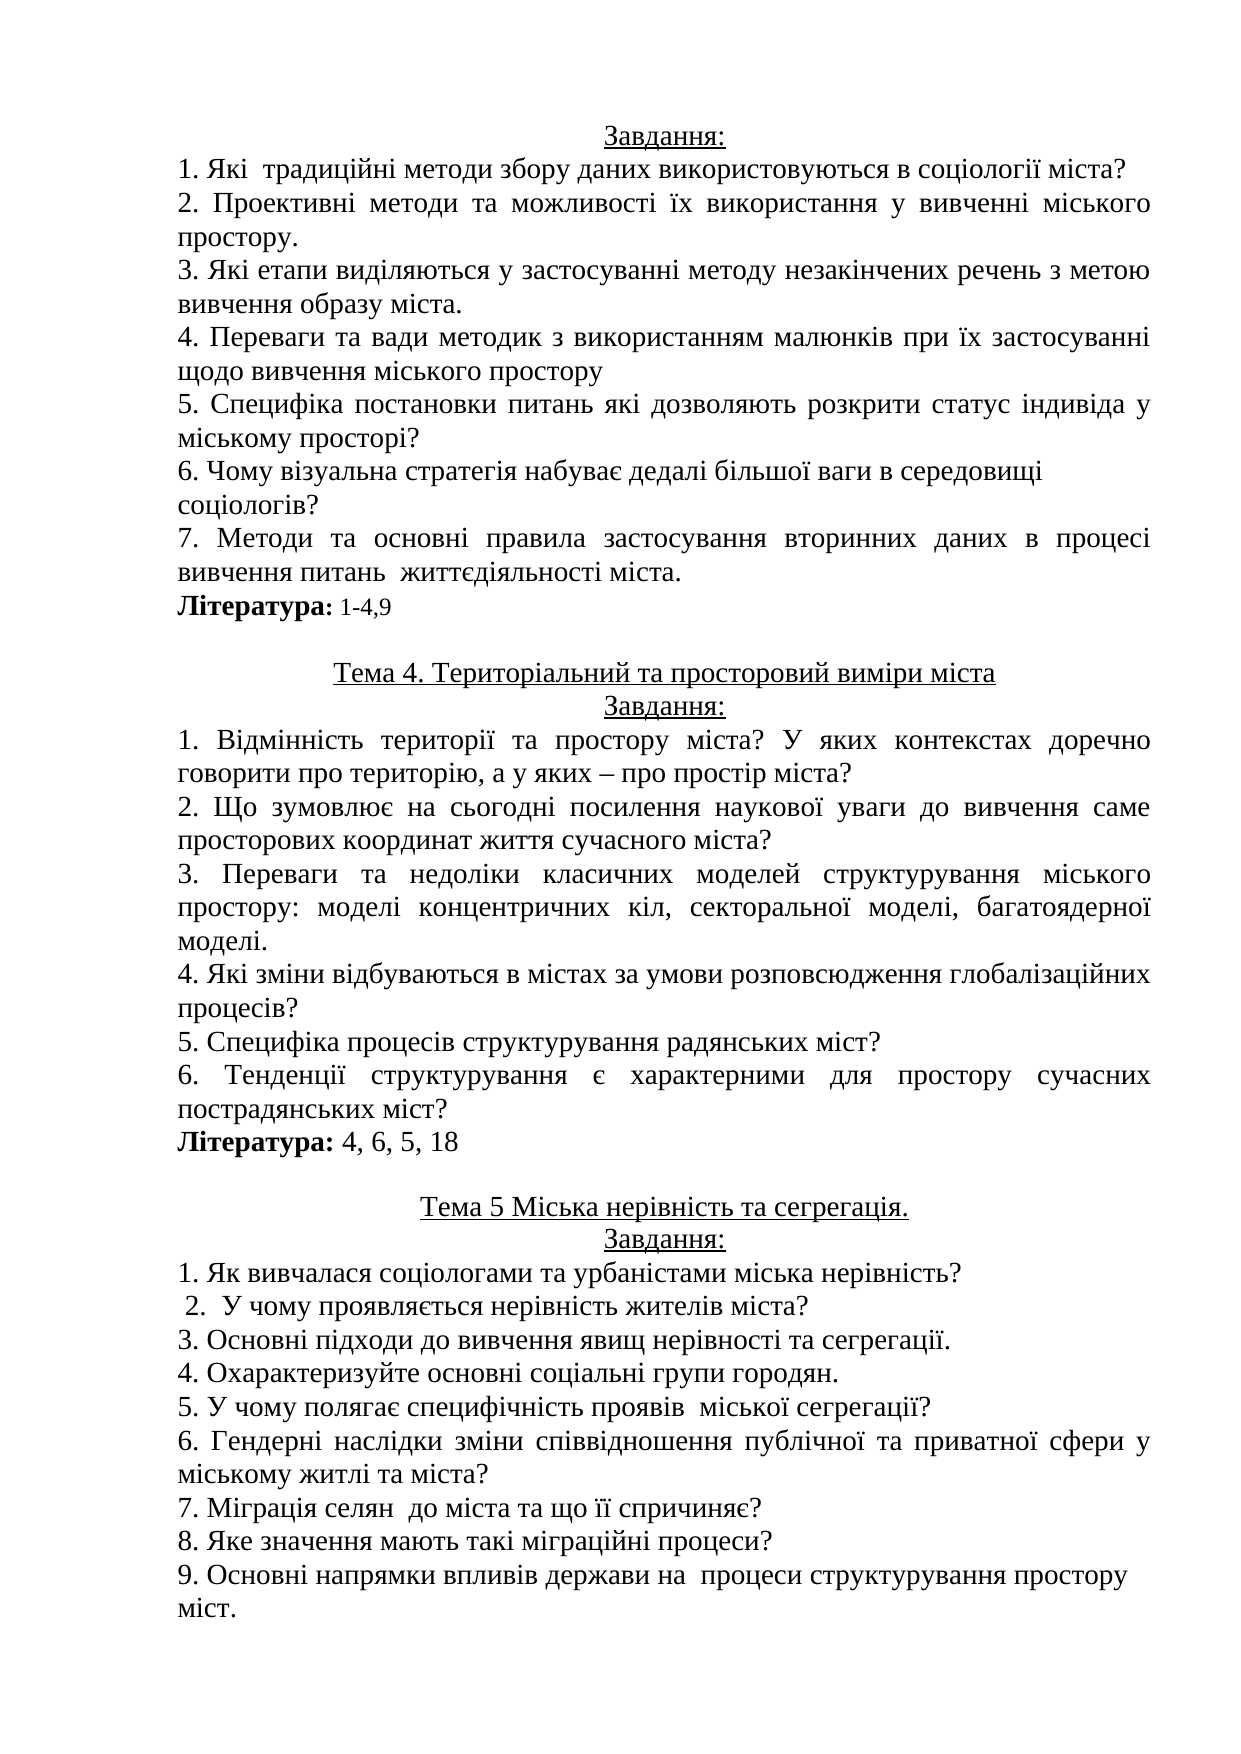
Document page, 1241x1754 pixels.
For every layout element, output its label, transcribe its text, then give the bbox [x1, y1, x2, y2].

text 2. У чому проявляється нерівність жителів міста? [177, 1288, 1152, 1322]
text 5. Специфіка процесів структурування радянських міст? [177, 1024, 1152, 1057]
text 5. Специфіка постановки питань які дозволяють розкрити статус індивіда у міському просторі? [177, 386, 1152, 453]
text 1. Які традиційні методи збору даних використовуються в соціології міста? [177, 152, 1152, 185]
text Завдання: [177, 688, 1152, 722]
text Тема 4. Територіальний та просторовий виміри міста [177, 655, 1152, 688]
text Завдання: [177, 1223, 1152, 1255]
text Література: 4, 6, 5, 18 [177, 1124, 1152, 1158]
text 5. У чому полягає специфічність проявів міської сегрегації? [177, 1389, 1152, 1423]
text 6. Тенденції структурування є характерними для простору сучасних пострадянських міст? [177, 1057, 1152, 1124]
text 1. Відмінність території та простору міста? У яких контекстах доречно говорити про територію, а у яких – про простір міста? [177, 722, 1152, 789]
text 1. Як вивчалася соціологами та урбаністами міська нерівність? [177, 1255, 1152, 1288]
text 4. Охарактеризуйте основні соціальні групи городян. [177, 1356, 1152, 1389]
text 3. Переваги та недоліки класичних моделей структурування міського простору: моделі концентричних кіл, секторальної моделі, багатоядерної моделі. [177, 856, 1152, 957]
text 7. Методи та основні правила застосування вторинних даних в процесі вивчення питань життєдіяльності міста. [177, 521, 1152, 588]
text Тема 5 Міська нерівність та сегрегація. [177, 1191, 1152, 1223]
text Завдання: [177, 118, 1152, 152]
list Література: 1-4,9 [177, 588, 1152, 621]
text 4. Переваги та вади методик з використанням малюнків при їх застосуванні щодо вивчення міського простору [177, 319, 1152, 386]
text 7. Міграція селян до міста та що її спричиняє? [177, 1490, 1152, 1523]
text 4. Які зміни відбуваються в містах за умови розповсюдження глобалізаційних процесів? [177, 957, 1152, 1024]
text 3. Основні підходи до вивчення явищ нерівності та сегрегації. [177, 1322, 1152, 1356]
text 3. Які етапи виділяються у застосуванні методу незакінчених речень з метою вивчення образу міста. [177, 252, 1152, 319]
text 2. Що зумовлює на сьогодні посилення наукової уваги до вивчення саме просторових координат життя сучасного міста? [177, 789, 1152, 856]
text 8. Яке значення мають такі міграційні процеси? [177, 1523, 1152, 1557]
text 6. Гендерні наслідки зміни співвідношення публічної та приватної сфери у міському житлі та міста? [177, 1423, 1152, 1490]
text 2. Проективні методи та можливості їх використання у вивченні міського простору. [177, 185, 1152, 252]
text 9. Основні напрямки впливів держави на процеси структурування простору міст. [177, 1557, 1152, 1624]
text 6. Чому візуальна стратегія набуває дедалі більшої ваги в середовищі соціологів? [177, 453, 1152, 521]
